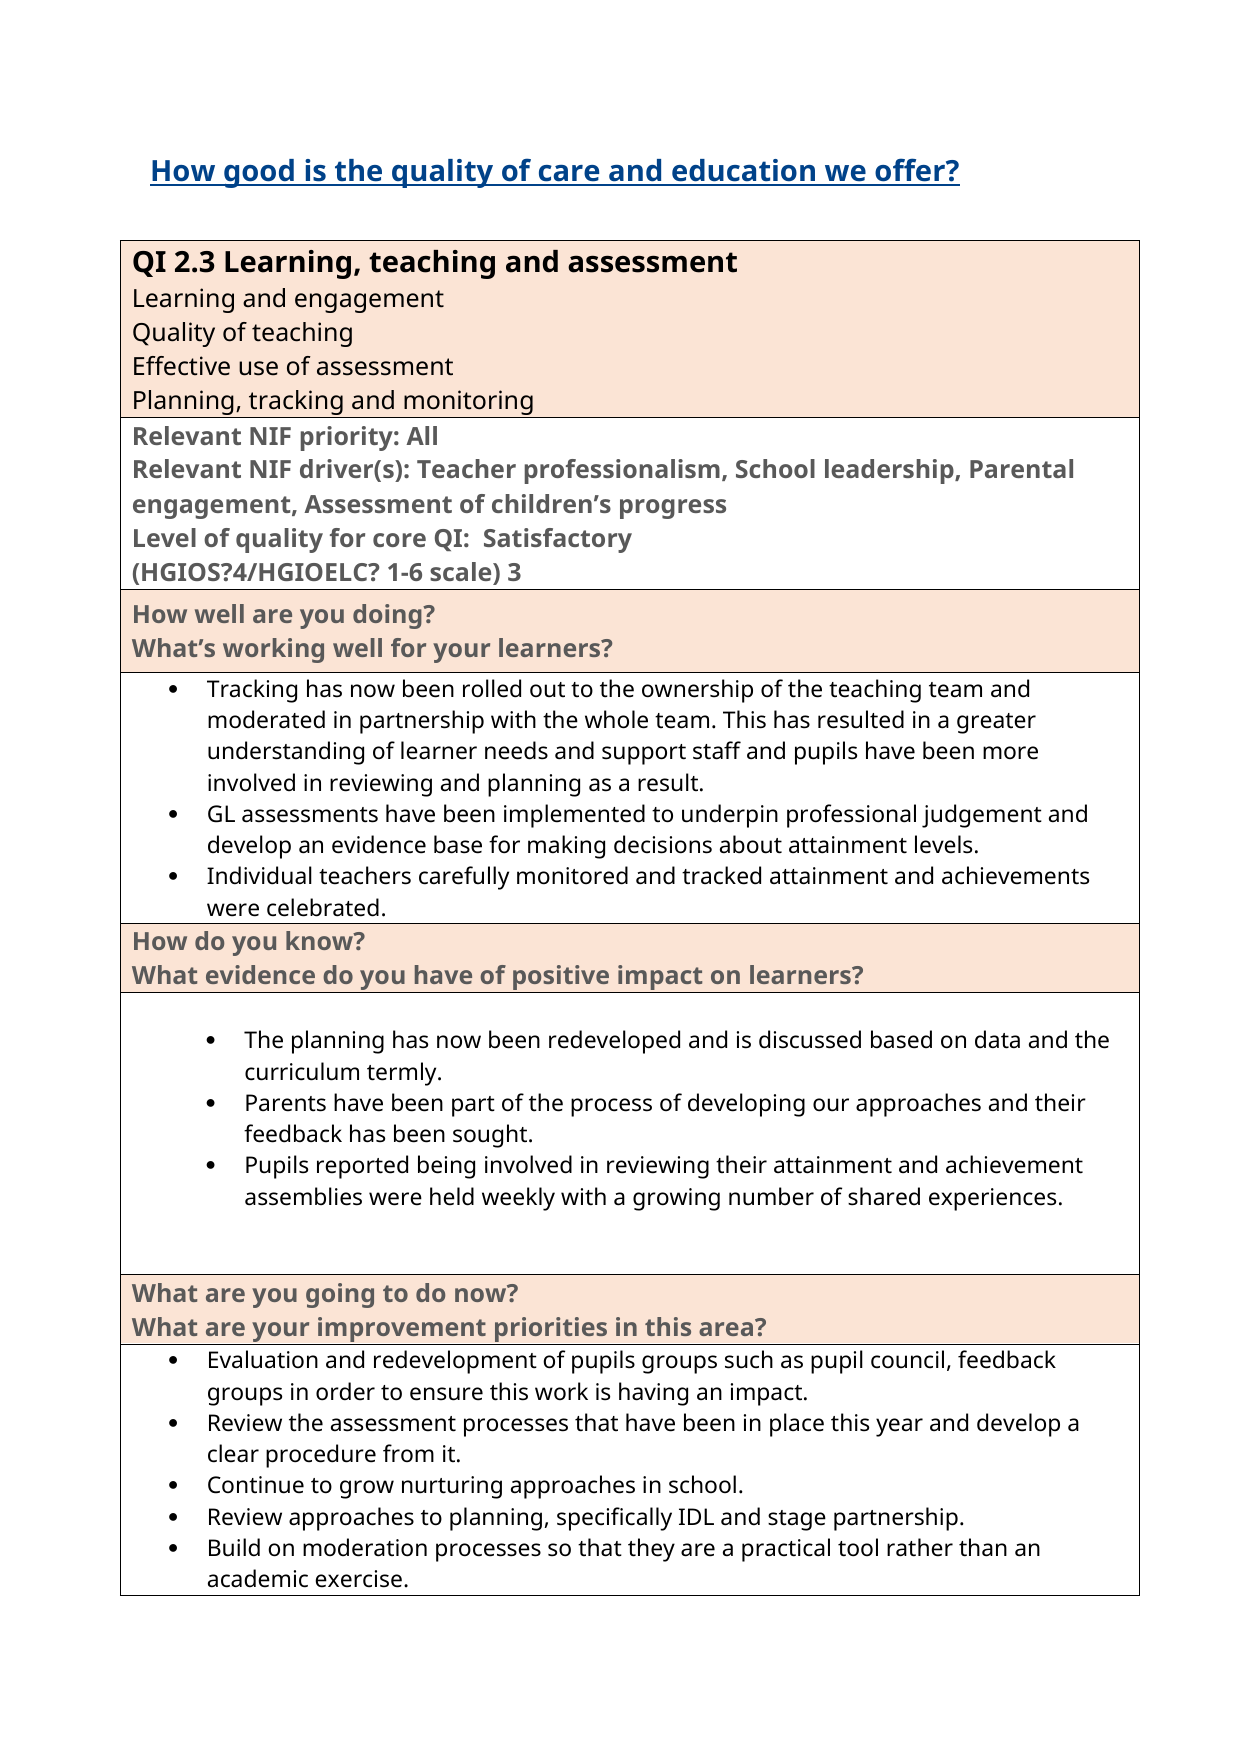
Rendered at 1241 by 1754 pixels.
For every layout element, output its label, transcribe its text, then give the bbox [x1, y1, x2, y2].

table_header QI 2.3 Learning, teaching and assessment Learning and engagement Quality of teaching Effective use of assessment Planning, tracking and monitoring [121, 241, 1139, 417]
table_cell The planning has now been redeveloped and is discussed based on data and the curriculum termly. Parents have been part of the process of developing our approaches and their feedback has been sought. Pupils reported being involved in reviewing their attainment and achievement assemblies were held weekly with a growing number of shared experiences. [121, 993, 1139, 1274]
subtitle How good is the quality of care and education we offer? [150, 150, 1090, 190]
table_cell Relevant NIF priority: All Relevant NIF driver(s): Teacher professionalism, School leadership, Parental engagement, Assessment of children’s progress Level of quality for core QI: Satisfactory (HGIOS?4/HGIOELC? 1-6 scale) 3 [121, 418, 1139, 588]
table_cell How well are you doing? What’s working well for your learners? [121, 590, 1139, 672]
table_cell Tracking has now been rolled out to the ownership of the teaching team and moderated in partnership with the whole team. This has resulted in a greater understanding of learner needs and support staff and pupils have been more involved in reviewing and planning as a result. GL assessments have been implemented to underpin professional judgement and develop an evidence base for making decisions about attainment levels. Individual teachers carefully monitored and tracked attainment and achievements were celebrated. [121, 673, 1139, 923]
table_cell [121, 1345, 1139, 1594]
table_cell What are you going to do now? What are your improvement priorities in this area? [121, 1275, 1139, 1343]
table_cell How do you know? What evidence do you have of positive impact on learners? [121, 924, 1139, 992]
